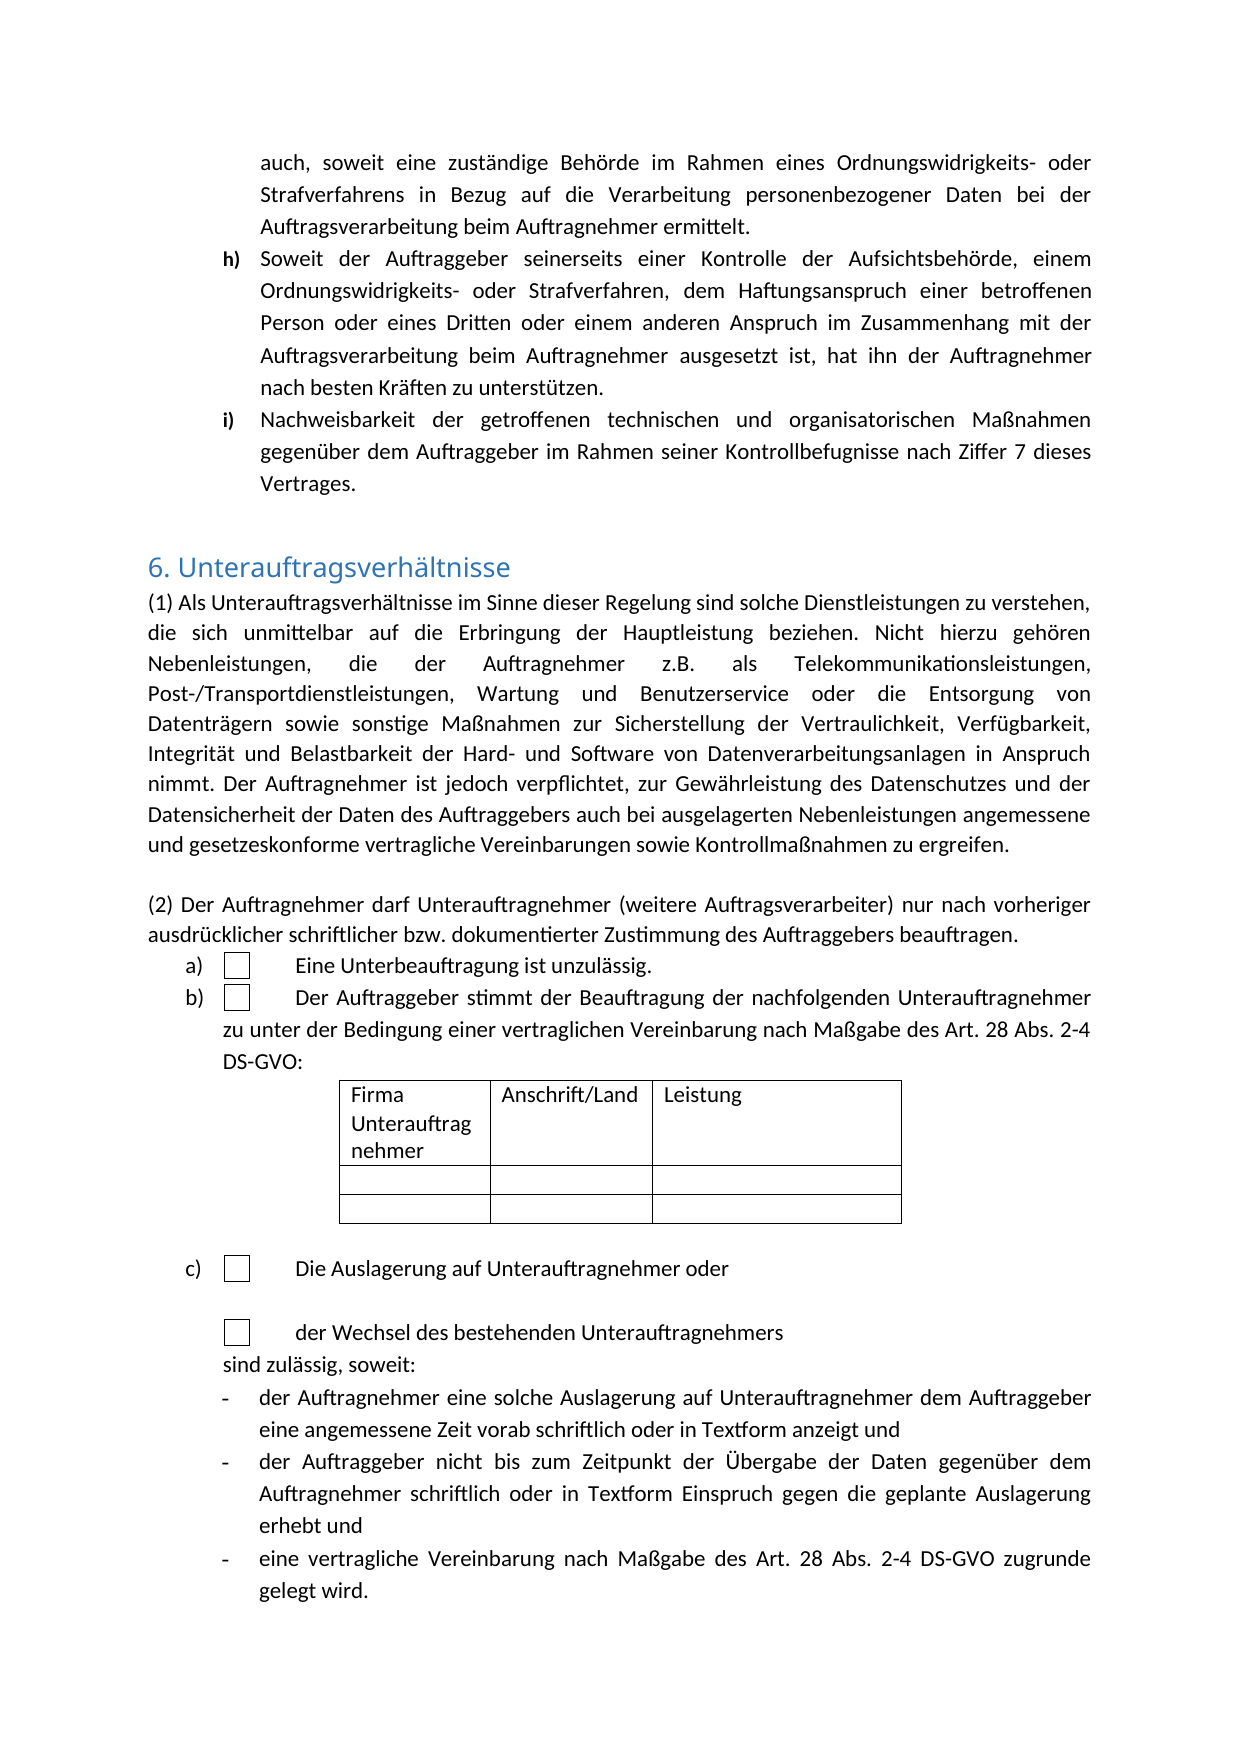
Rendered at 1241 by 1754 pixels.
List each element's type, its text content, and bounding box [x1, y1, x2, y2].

list Die Auslagerung auf Unterauftragnehmer oder [185, 1254, 1093, 1282]
list eine vertragliche Vereinbarung nach Maßgabe des Art. 28 Abs. 2-4 DS-GVO zugrunde gelegt wird. [221, 1544, 1093, 1604]
subtitle 6. Unterauftragsverhältnisse [148, 548, 1093, 585]
table_header Firma Unterauftragnehmer [340, 1081, 490, 1165]
text (1) Als Unterauftragsverhältnisse im Sinne dieser Regelung sind solche Dienstleistungen zu verstehen, die sich unmittelbar auf die Erbringung der Hauptleistung beziehen. Nicht hierzu gehören Nebenleistungen, die der Auftragnehmer z.B. als Telekommunikationsleistungen, Post-/Transportdienstleistungen, Wartung und Benutzerservice oder die Entsorgung von Datenträgern sowie sonstige Maßnahmen zur Sicherstellung der Vertraulichkeit, Verfügbarkeit, Integrität und Belastbarkeit der Hard- und Software von Datenverarbeitungsanlagen in Anspruch nimmt. Der Auftragnehmer ist jedoch verpflichtet, zur Gewährleistung des Datenschutzes und der Datensicherheit der Daten des Auftraggebers auch bei ausgelagerten Nebenleistungen angemessene und gesetzeskonforme vertragliche Vereinbarungen sowie Kontrollmaßnahmen zu ergreifen. [148, 588, 1093, 858]
list Nachweisbarkeit der getroffenen technischen und organisatorischen Maßnahmen gegenüber dem Auftraggeber im Rahmen seiner Kontrollbefugnisse nach Ziffer 7 dieses Vertrages. [223, 405, 1093, 497]
list der Auftraggeber nicht bis zum Zeitpunkt der Übergabe der Daten gegenüber dem Auftragnehmer schriftlich oder in Textform Einspruch gegen die geplante Auslagerung erhebt und [221, 1447, 1093, 1539]
list Eine Unterbeauftragung ist unzulässig. [185, 951, 1093, 979]
list Soweit der Auftraggeber seinerseits einer Kontrolle der Aufsichtsbehörde, einem Ordnungswidrigkeits- oder Strafverfahren, dem Haftungsanspruch einer betroffenen Person oder eines Dritten oder einem anderen Anspruch im Zusammenhang mit der Auftragsverarbeitung beim Auftragnehmer ausgesetzt ist, hat ihn der Auftragnehmer nach besten Kräften zu unterstützen. [223, 244, 1093, 401]
table_header Anschrift/Land [491, 1081, 652, 1165]
table_cell [653, 1166, 901, 1194]
table_cell [653, 1195, 901, 1223]
table_cell [491, 1166, 652, 1194]
table_cell [340, 1166, 490, 1194]
list sind zulässig, soweit: [223, 1351, 1093, 1379]
table_header Leistung [653, 1081, 901, 1165]
table_cell [340, 1195, 490, 1223]
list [223, 148, 1093, 240]
table_cell [491, 1195, 652, 1223]
list Der Auftraggeber stimmt der Beauftragung der nachfolgenden Unterauftragnehmer zu unter der Bedingung einer vertraglichen Vereinbarung nach Maßgabe des Art. 28 Abs. 2-4 DS-GVO: [185, 983, 1093, 1075]
list der Wechsel des bestehenden Unterauftragnehmers [223, 1318, 1093, 1346]
text (2) Der Auftragnehmer darf Unterauftragnehmer (weitere Auftragsverarbeiter) nur nach vorheriger ausdrücklicher schriftlicher bzw. dokumentierter Zustimmung des Auftraggebers beauftragen. [148, 890, 1093, 949]
list der Auftragnehmer eine solche Auslagerung auf Unterauftragnehmer dem Auftraggeber eine angemessene Zeit vorab schriftlich oder in Textform anzeigt und [221, 1383, 1093, 1443]
